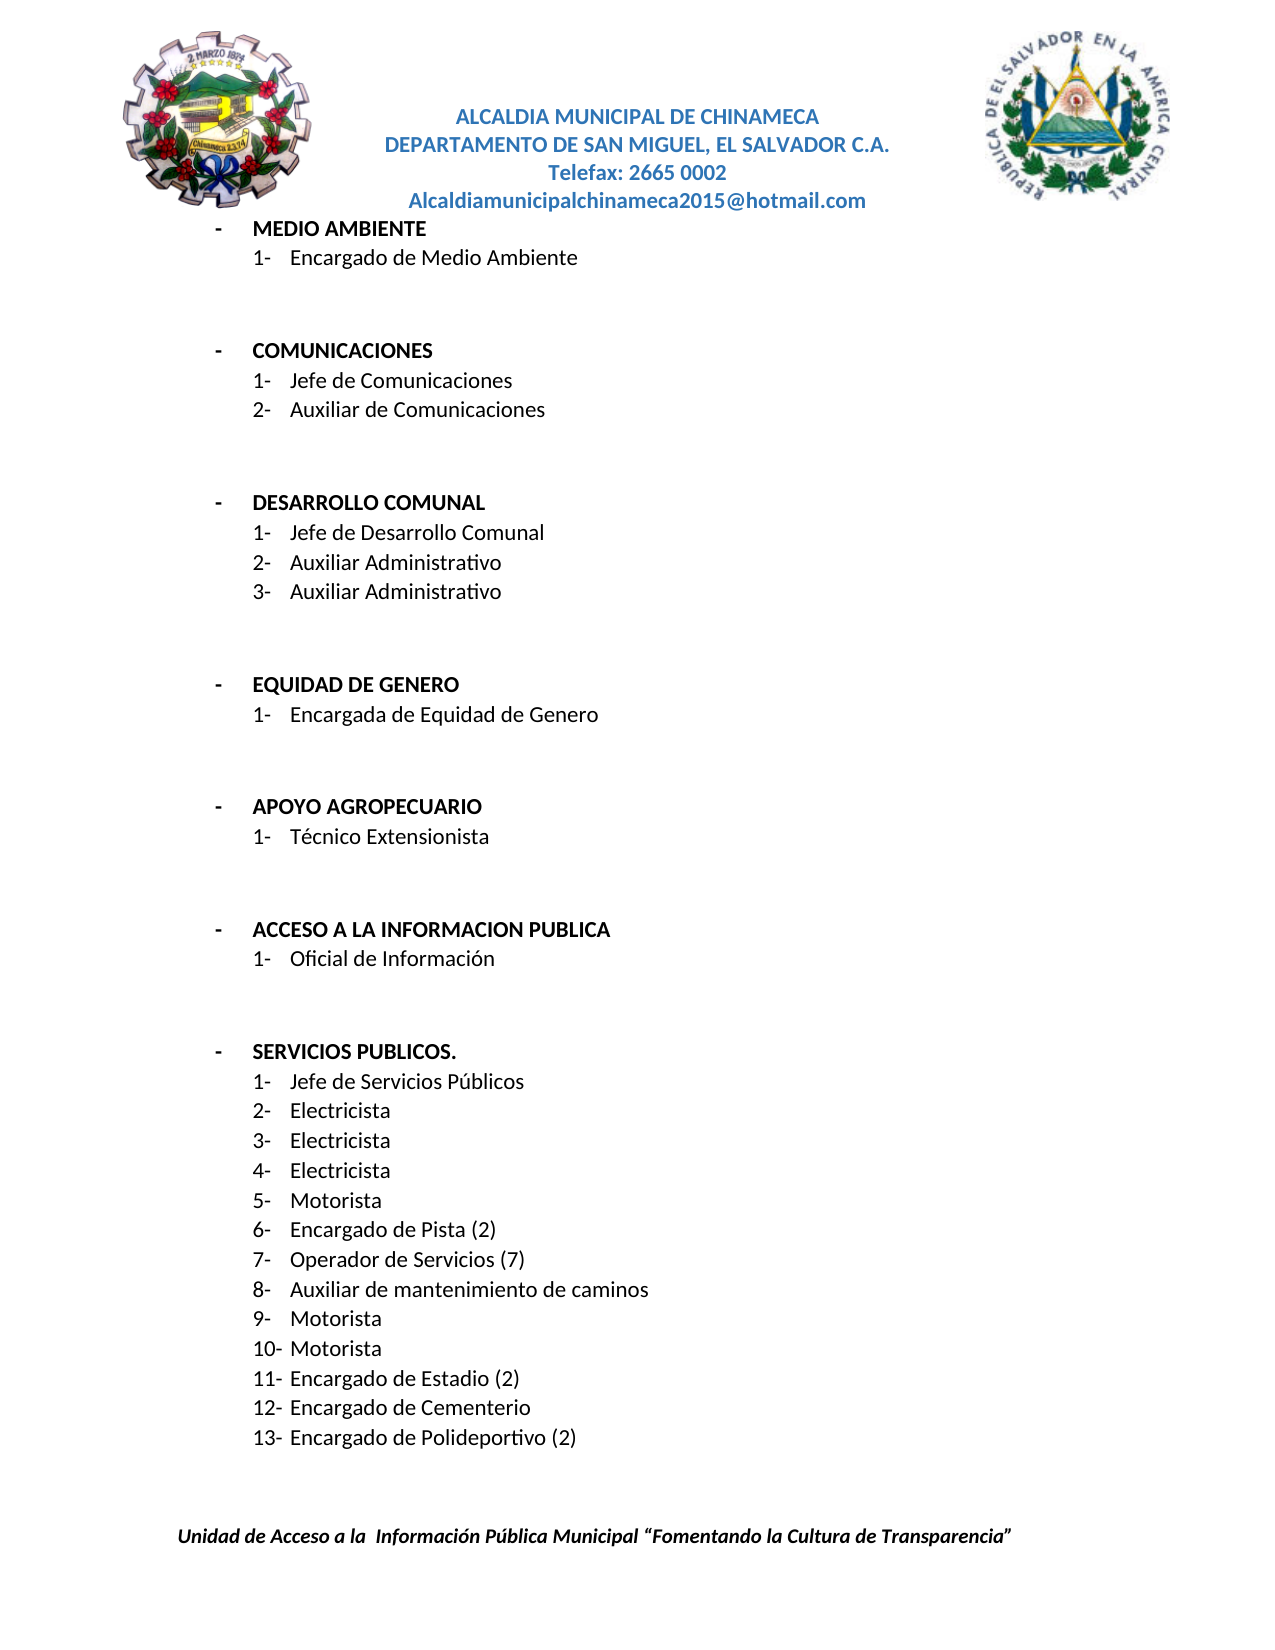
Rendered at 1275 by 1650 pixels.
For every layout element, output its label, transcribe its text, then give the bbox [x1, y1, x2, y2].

picture [119, 30, 319, 212]
list Jefe de Comunicaciones [252, 366, 1098, 394]
list SERVICIOS PUBLICOS. [215, 1037, 1098, 1065]
list Encargado de Polideportivo (2) [252, 1423, 1098, 1451]
list Auxiliar de Comunicaciones [252, 396, 1098, 424]
list Electricista [252, 1156, 1098, 1184]
list Operador de Servicios (7) [252, 1245, 1098, 1273]
list Encargado de Pista (2) [252, 1215, 1098, 1243]
list ACCESO A LA INFORMACION PUBLICA [215, 915, 1098, 943]
list Electricista [252, 1097, 1098, 1125]
list Oficial de Información [252, 944, 1098, 973]
list EQUIDAD DE GENERO [215, 670, 1098, 698]
list Motorista [252, 1186, 1098, 1214]
list Auxiliar de mantenimiento de caminos [252, 1275, 1098, 1303]
list Técnico Extensionista [252, 822, 1098, 850]
list Jefe de Servicios Públicos [252, 1067, 1098, 1095]
list Encargado de Cementerio [252, 1393, 1098, 1422]
list COMUNICACIONES [215, 336, 1098, 364]
list Auxiliar Administrativo [252, 548, 1098, 576]
list APOYO AGROPECUARIO [215, 792, 1098, 821]
list DESARROLLO COMUNAL [215, 488, 1098, 516]
list Electricista [252, 1126, 1098, 1154]
list Encargado de Estadio (2) [252, 1364, 1098, 1392]
list MEDIO AMBIENTE [215, 214, 1098, 242]
picture [985, 31, 1170, 201]
list Motorista [252, 1334, 1098, 1362]
list Encargado de Medio Ambiente [252, 243, 1098, 272]
list Jefe de Desarrollo Comunal [252, 518, 1098, 546]
list Motorista [252, 1304, 1098, 1332]
list Auxiliar Administrativo [252, 577, 1098, 605]
list Encargada de Equidad de Genero [252, 700, 1098, 728]
